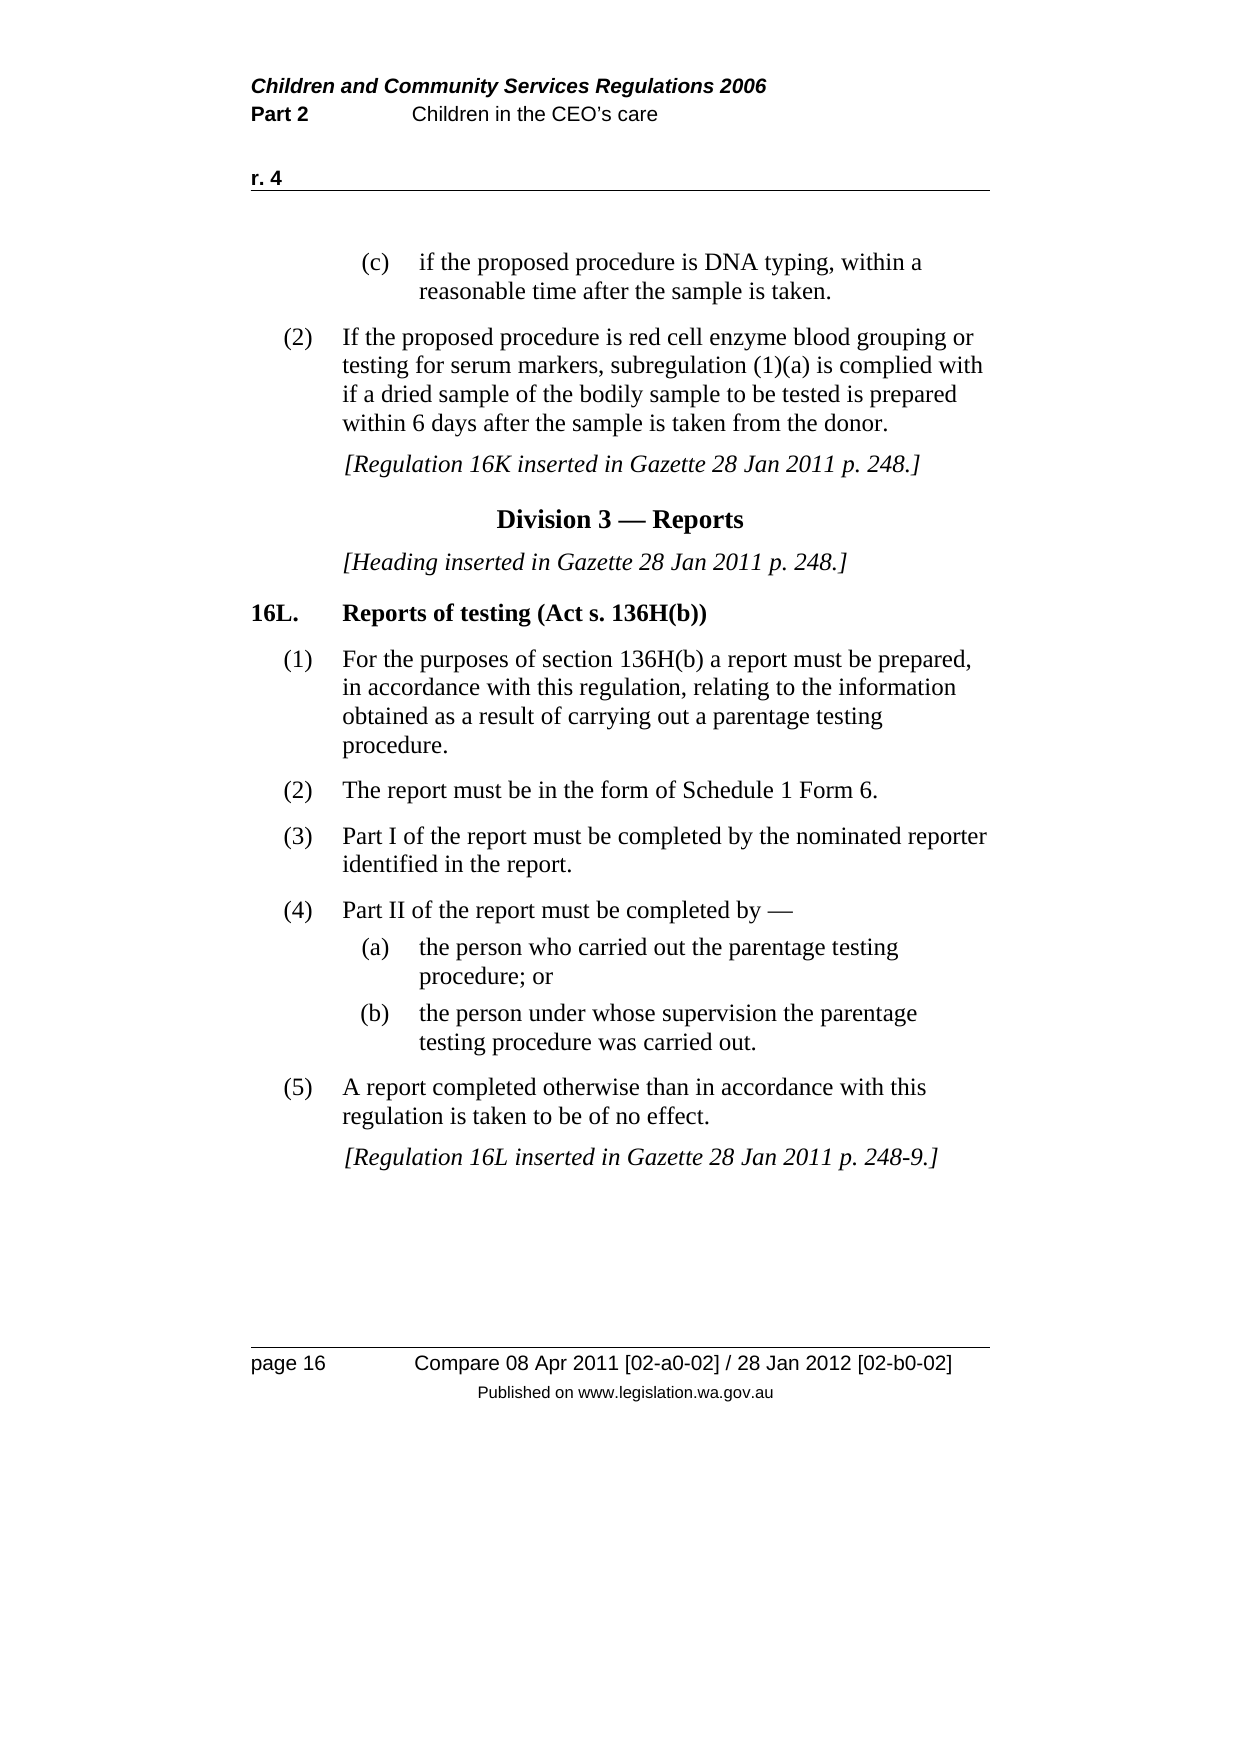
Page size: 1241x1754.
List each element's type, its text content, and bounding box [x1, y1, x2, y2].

text [Regulation 16L inserted in Gazette 28 Jan 2011 p. 248-9.] [251, 1142, 990, 1171]
text (a) the person who carried out the parentage testing procedure; or [251, 932, 990, 989]
text (c) if the proposed procedure is DNA typing, within a reasonable time after the sample is taken. [251, 247, 990, 305]
text (2) The report must be in the form of Schedule 1 Form 6. [251, 775, 990, 804]
text (b) the person under whose supervision the parentage testing procedure was carried out. [251, 998, 990, 1055]
text (1) For the purposes of section 136H(b) a report must be prepared, in accordance with this regulation, relating to the information obtained as a result of carrying out a parentage testing procedure. [251, 644, 990, 759]
text [Regulation 16K inserted in Gazette 28 Jan 2011 p. 248.] [251, 449, 990, 478]
text (5) A report completed otherwise than in accordance with this regulation is taken to be of no effect. [251, 1072, 990, 1129]
text (3) Part I of the report must be completed by the nominated reporter identified in the report. [251, 821, 990, 878]
subtitle Division 3 — Reports [251, 503, 990, 534]
subtitle [Heading inserted in Gazette 28 Jan 2011 p. 248.] [251, 547, 990, 575]
subtitle 16L. Reports of testing (Act s. 136H(b)) [251, 598, 990, 627]
text (2) If the proposed procedure is red cell enzyme blood grouping or testing for serum markers, subregulation (1)(a) is complied with if a dried sample of the bodily sample to be tested is prepared within 6 days after the sample is taken from the donor. [251, 322, 990, 437]
text (4) Part II of the report must be completed by — [251, 895, 990, 924]
